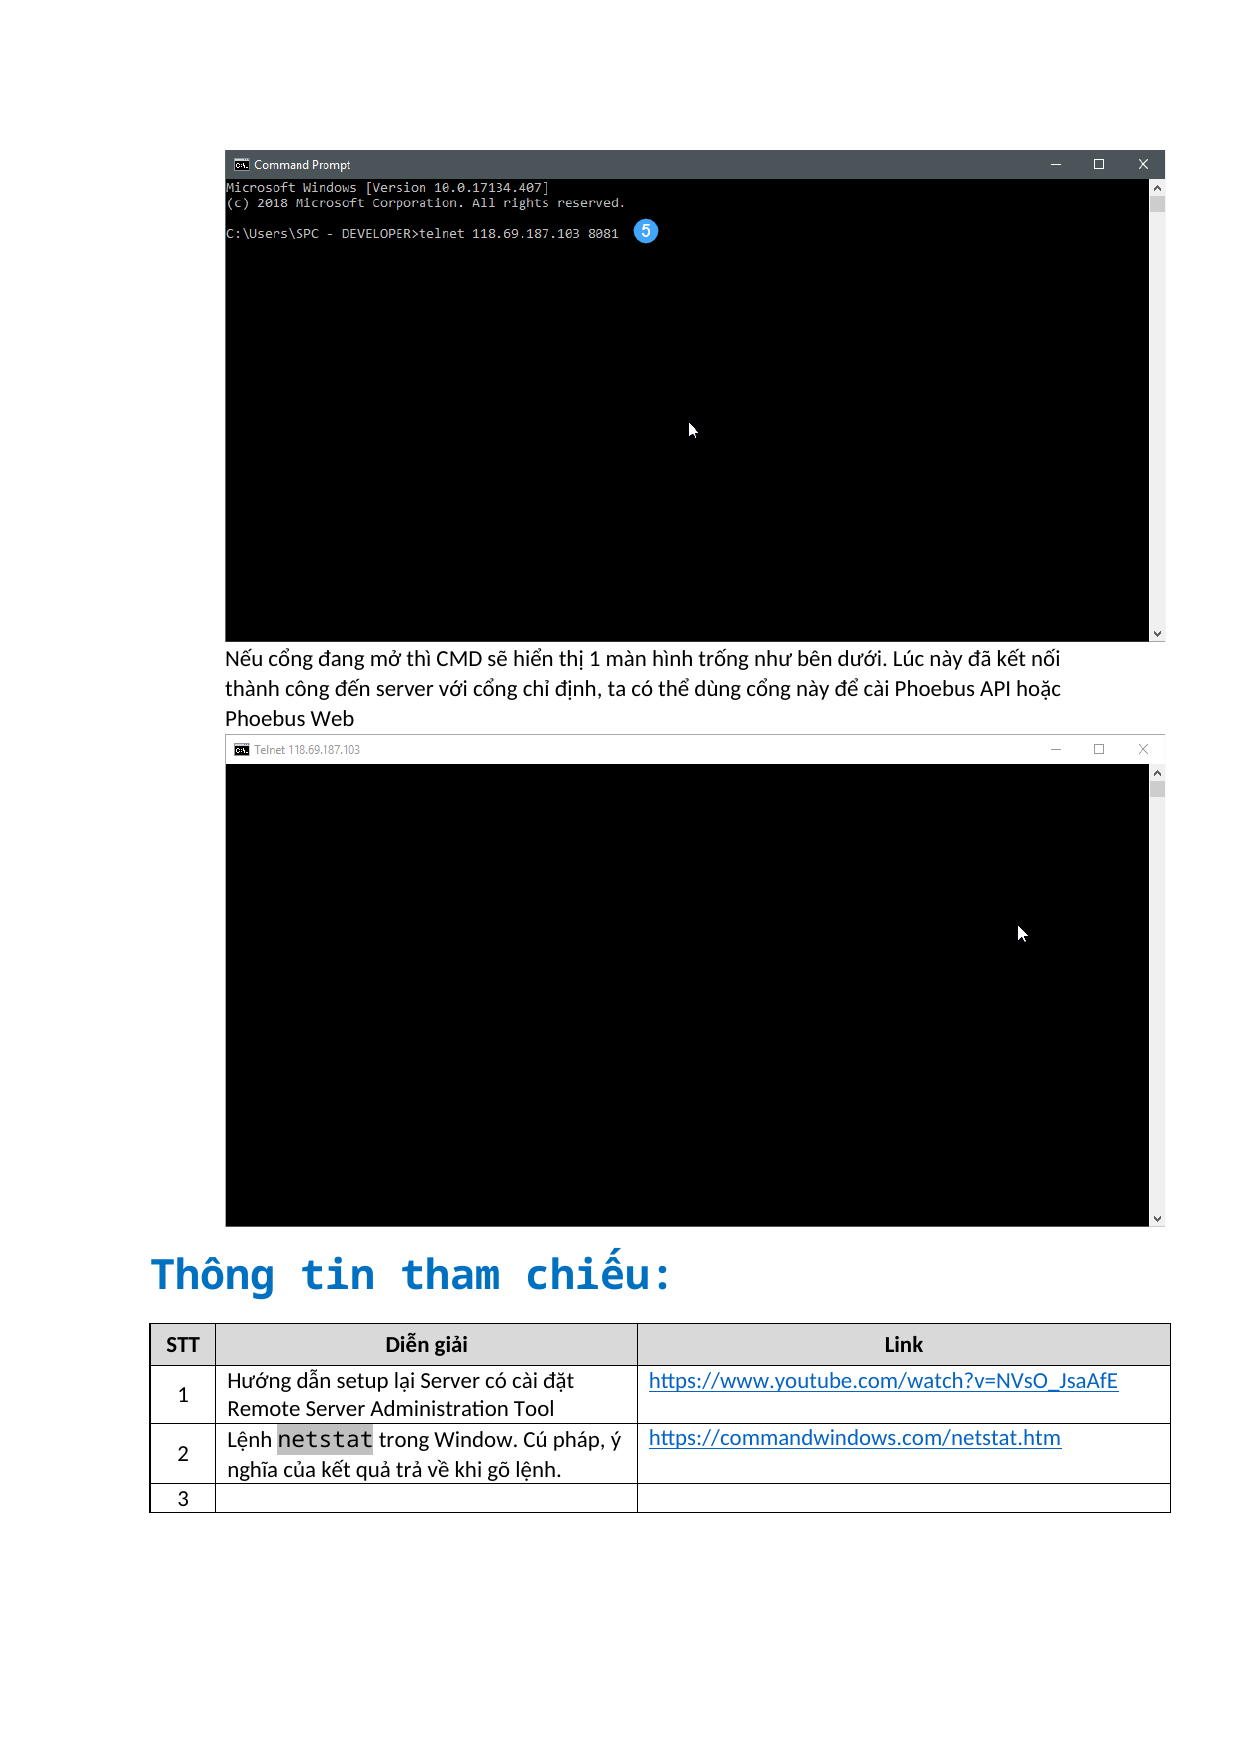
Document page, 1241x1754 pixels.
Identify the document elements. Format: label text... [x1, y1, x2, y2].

table_header STT [151, 1324, 215, 1365]
table_cell https://commandwindows.com/netstat.htm [638, 1424, 1170, 1483]
table_cell Hướng dẫn setup lại Server có cài đặt Remote Server Administration Tool [216, 1366, 637, 1422]
table_header Diễn giải [216, 1324, 637, 1365]
list Nếu cổng đang mở thì CMD sẽ hiển thị 1 màn hình trống như bên dưới. Lúc này đã kết nối thành công đến server với cổng chỉ định, ta có thể dùng cổng này để cài Phoebus API hoặc Phoebus Web [225, 644, 1090, 732]
table_cell https://www.youtube.com/watch?v=NVsO_JsaAfE [638, 1366, 1170, 1422]
table_cell [638, 1484, 1170, 1512]
table_cell 2 [151, 1424, 215, 1483]
table_cell [216, 1484, 637, 1512]
picture [225, 150, 1166, 642]
picture [225, 734, 1166, 1227]
table_header Link [638, 1324, 1170, 1365]
subtitle Thông tin tham chiếu: [150, 1245, 1090, 1302]
table_cell Lệnh netstat trong Window. Cú pháp, ý nghĩa của kết quả trả về khi gõ lệnh. [216, 1424, 637, 1483]
table_cell 1 [151, 1366, 215, 1422]
table_cell 3 [151, 1484, 215, 1512]
